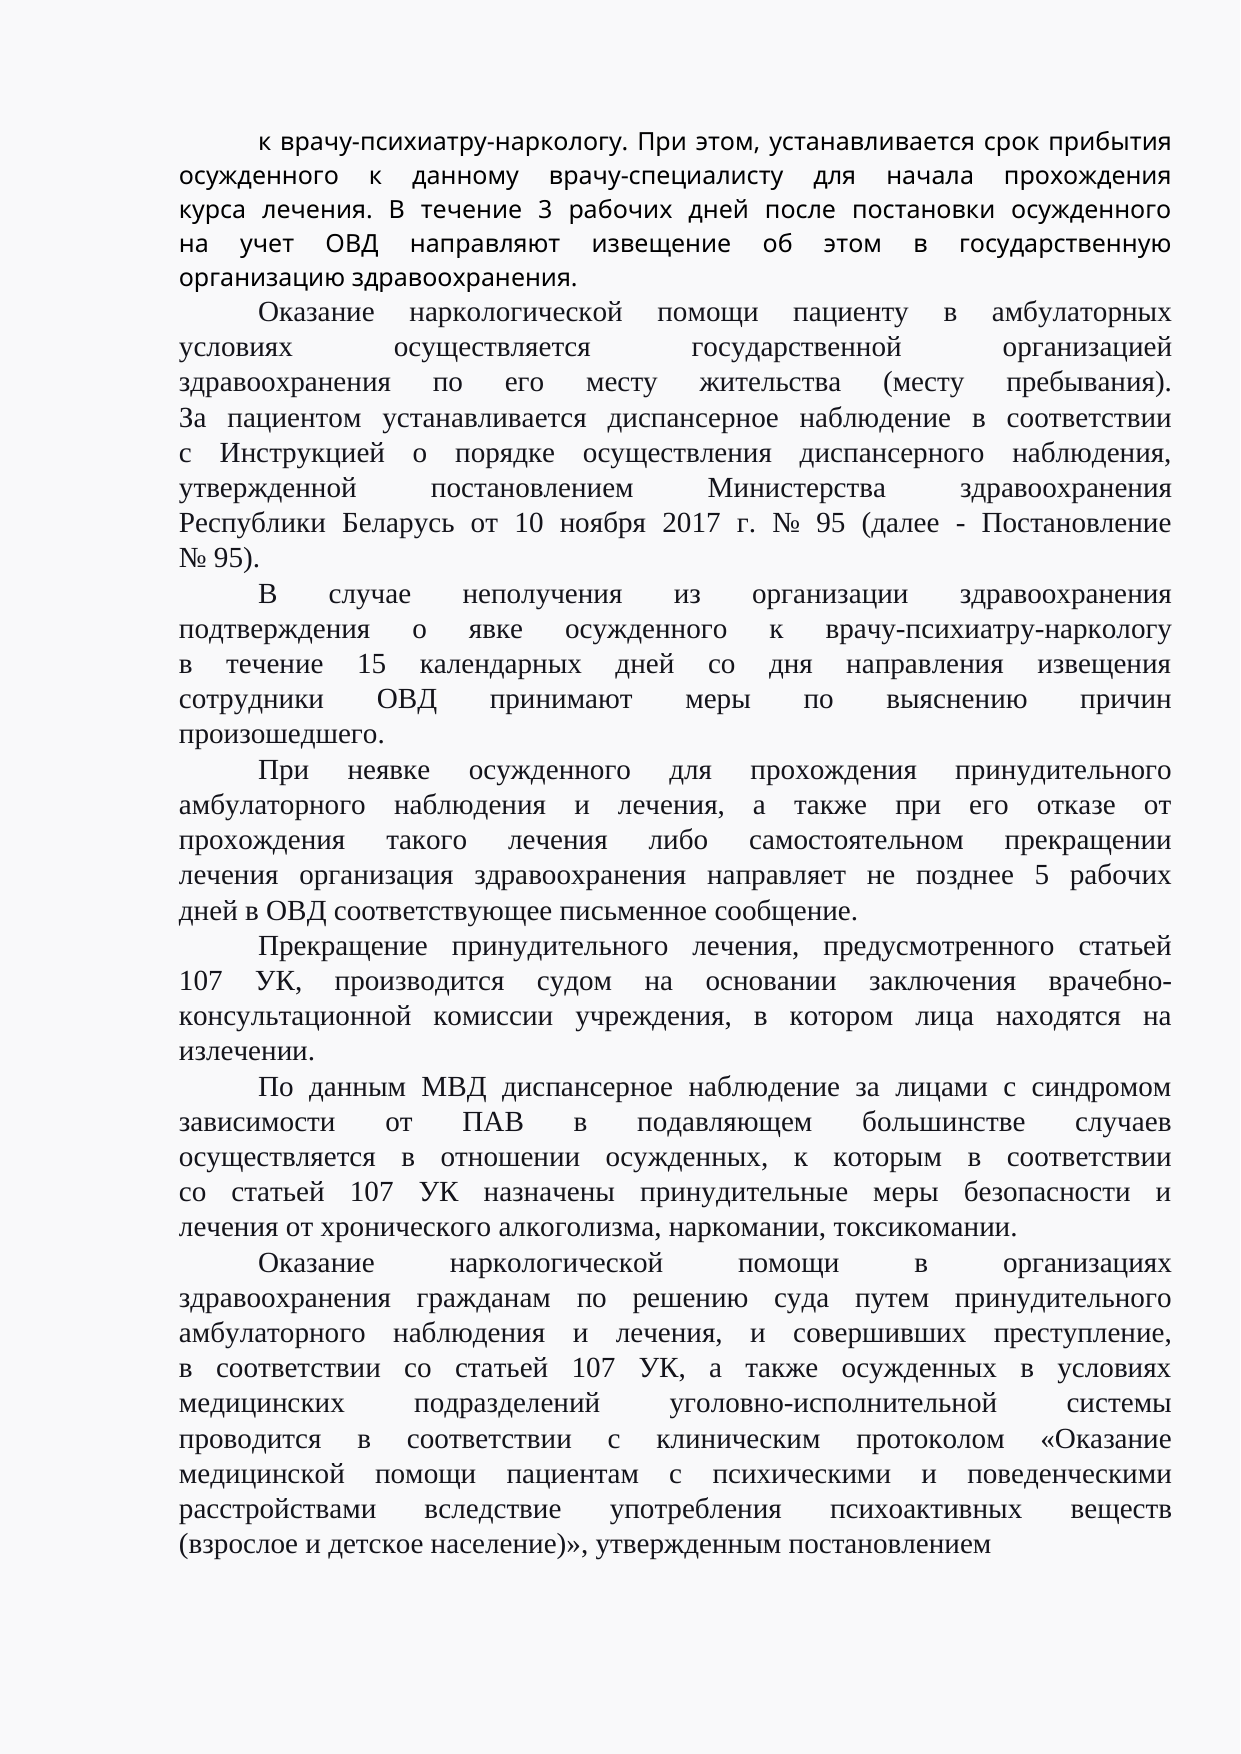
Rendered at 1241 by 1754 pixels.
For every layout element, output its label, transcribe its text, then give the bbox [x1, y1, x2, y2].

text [179, 124, 1172, 294]
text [179, 1245, 1172, 1560]
text В случае неполучения из организации здравоохранения подтверждения о явке осужденного к врачу-психиатру-наркологу в течение 15 календарных дней со дня направления извещения сотрудники ОВД принимают меры по выяснению причин произошедшего. [179, 576, 1172, 750]
text Прекращение принудительного лечения, предусмотренного статьей 107 УК, производится судом на основании заключения врачебно- консультационной комиссии учреждения, в котором лица находятся на излечении. [179, 928, 1172, 1067]
text При неявке осужденного для прохождения принудительного амбулаторного наблюдения и лечения, а также при его отказе от прохождения такого лечения либо самостоятельном прекращении лечения организация здравоохранения направляет не позднее 5 рабочих дней в ОВД соответствующее письменное сообщение. [179, 752, 1172, 926]
text Оказание наркологической помощи пациенту в амбулаторных условиях осуществляется государственной организацией здравоохранения по его месту жительства (месту пребывания). За пациентом устанавливается диспансерное наблюдение в соответствии с Инструкцией о порядке осуществления диспансерного наблюдения, утвержденной постановлением Министерства здравоохранения Республики Беларусь от 10 ноября 2017 г. № 95 (далее - Постановление № 95). [179, 294, 1172, 574]
text По данным МВД диспансерное наблюдение за лицами с синдромом зависимости от ПАВ в подавляющем большинстве случаев осуществляется в отношении осужденных, к которым в соответствии со статьей 107 УК назначены принудительные меры безопасности и лечения от хронического алкоголизма, наркомании, токсикомании. [179, 1069, 1172, 1243]
